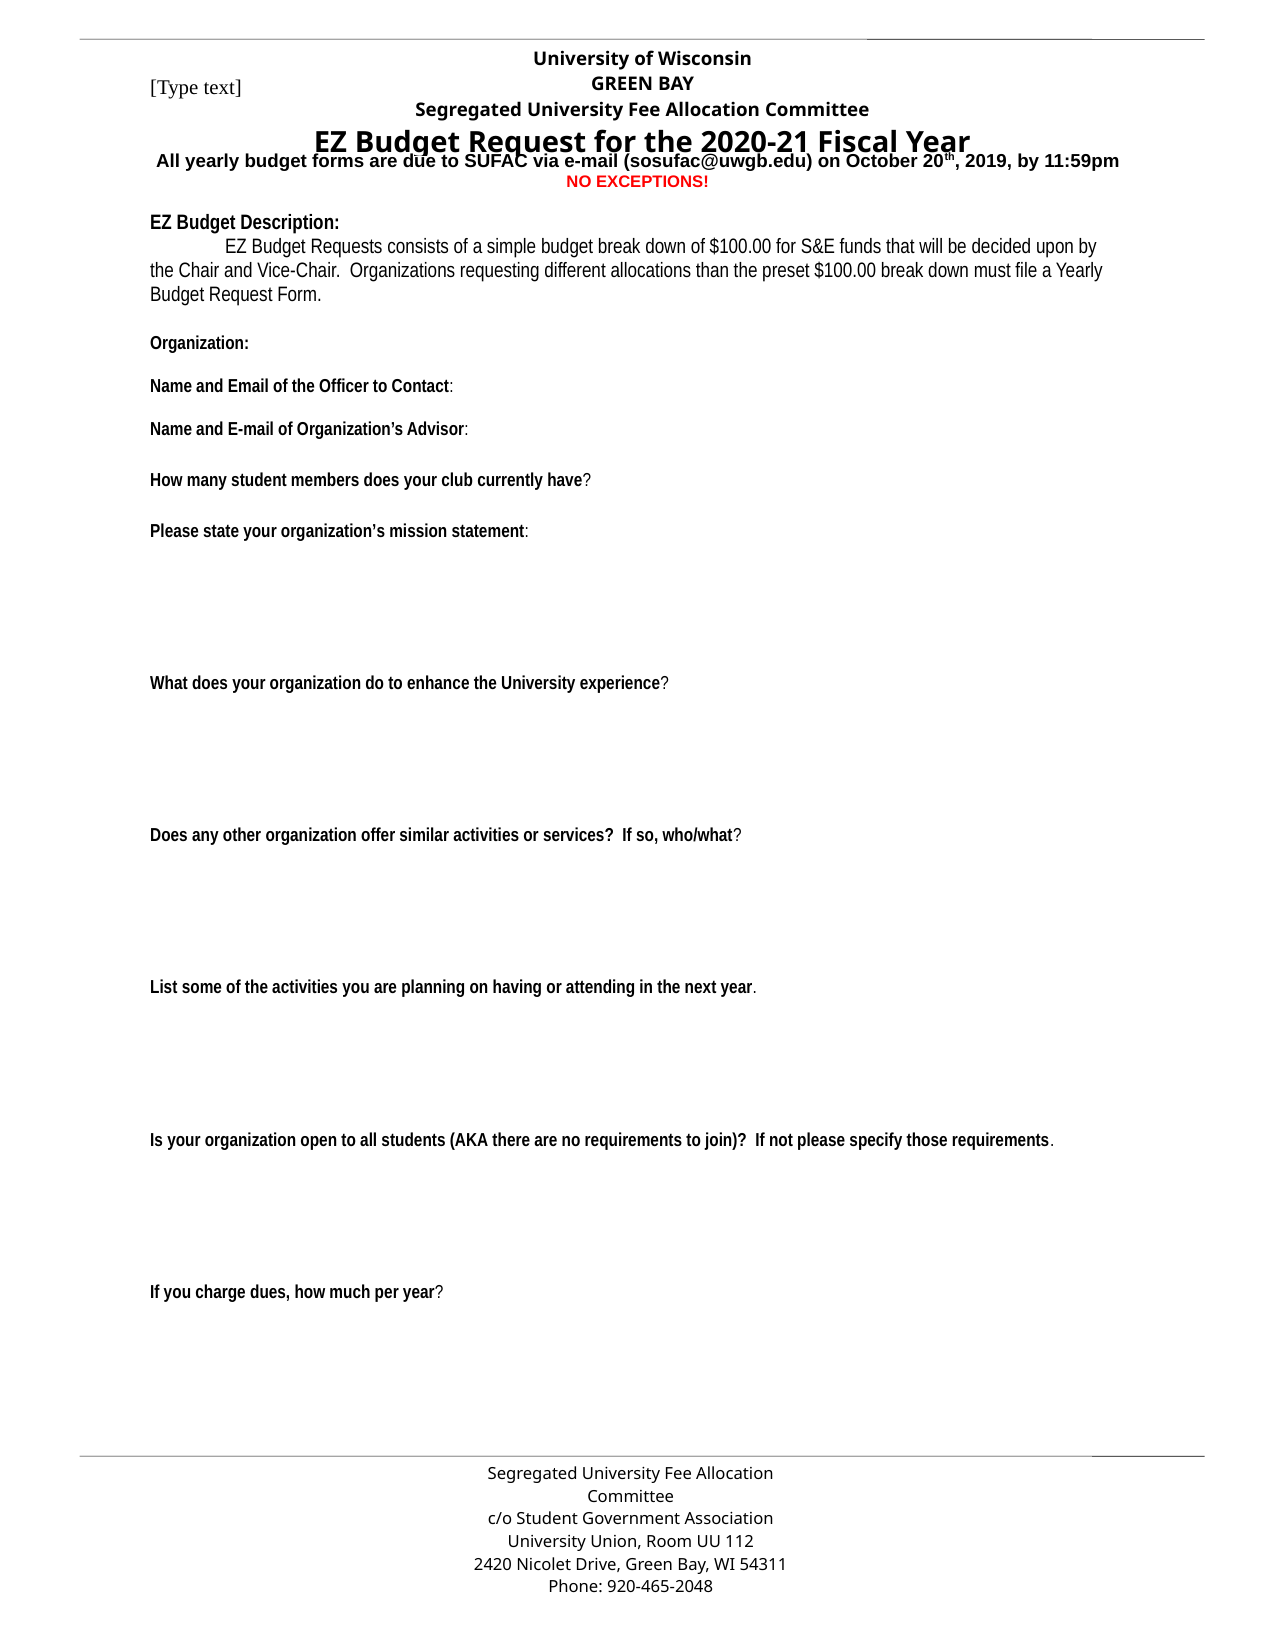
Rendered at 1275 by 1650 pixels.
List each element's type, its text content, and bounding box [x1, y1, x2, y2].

text How many student members does your club currently have? [150, 469, 1125, 491]
text Is your organization open to all students (AKA there are no requirements to join)? If not please specify those requirements. [150, 1128, 1125, 1150]
text Organization: [150, 332, 1125, 354]
text NO EXCEPTIONS! [150, 172, 1125, 191]
text EZ Budget Description: [150, 210, 1125, 234]
text EZ Budget Requests consists of a simple budget break down of $100.00 for S&E funds that will be decided upon by the Chair and Vice-Chair. Organizations requesting different allocations than the preset $100.00 break down must file a Yearly Budget Request Form. [150, 234, 1125, 306]
text All yearly budget forms are due to SUFAC via e-mail (sosufac@uwgb.edu) on October 20th, 2019, by 11:59pm [150, 150, 1125, 172]
text List some of the activities you are planning on having or attending in the next year. [150, 976, 1125, 998]
text If you charge dues, how much per year? [150, 1281, 1125, 1302]
text Name and Email of the Officer to Contact: [150, 375, 1125, 397]
text Please state your organization’s mission statement: [150, 520, 1125, 541]
text What does your organization do to enhance the University experience? [150, 672, 1125, 693]
text Name and E-mail of Organization’s Advisor: [150, 418, 1125, 440]
text Does any other organization offer similar activities or services? If so, who/what? [150, 824, 1125, 846]
